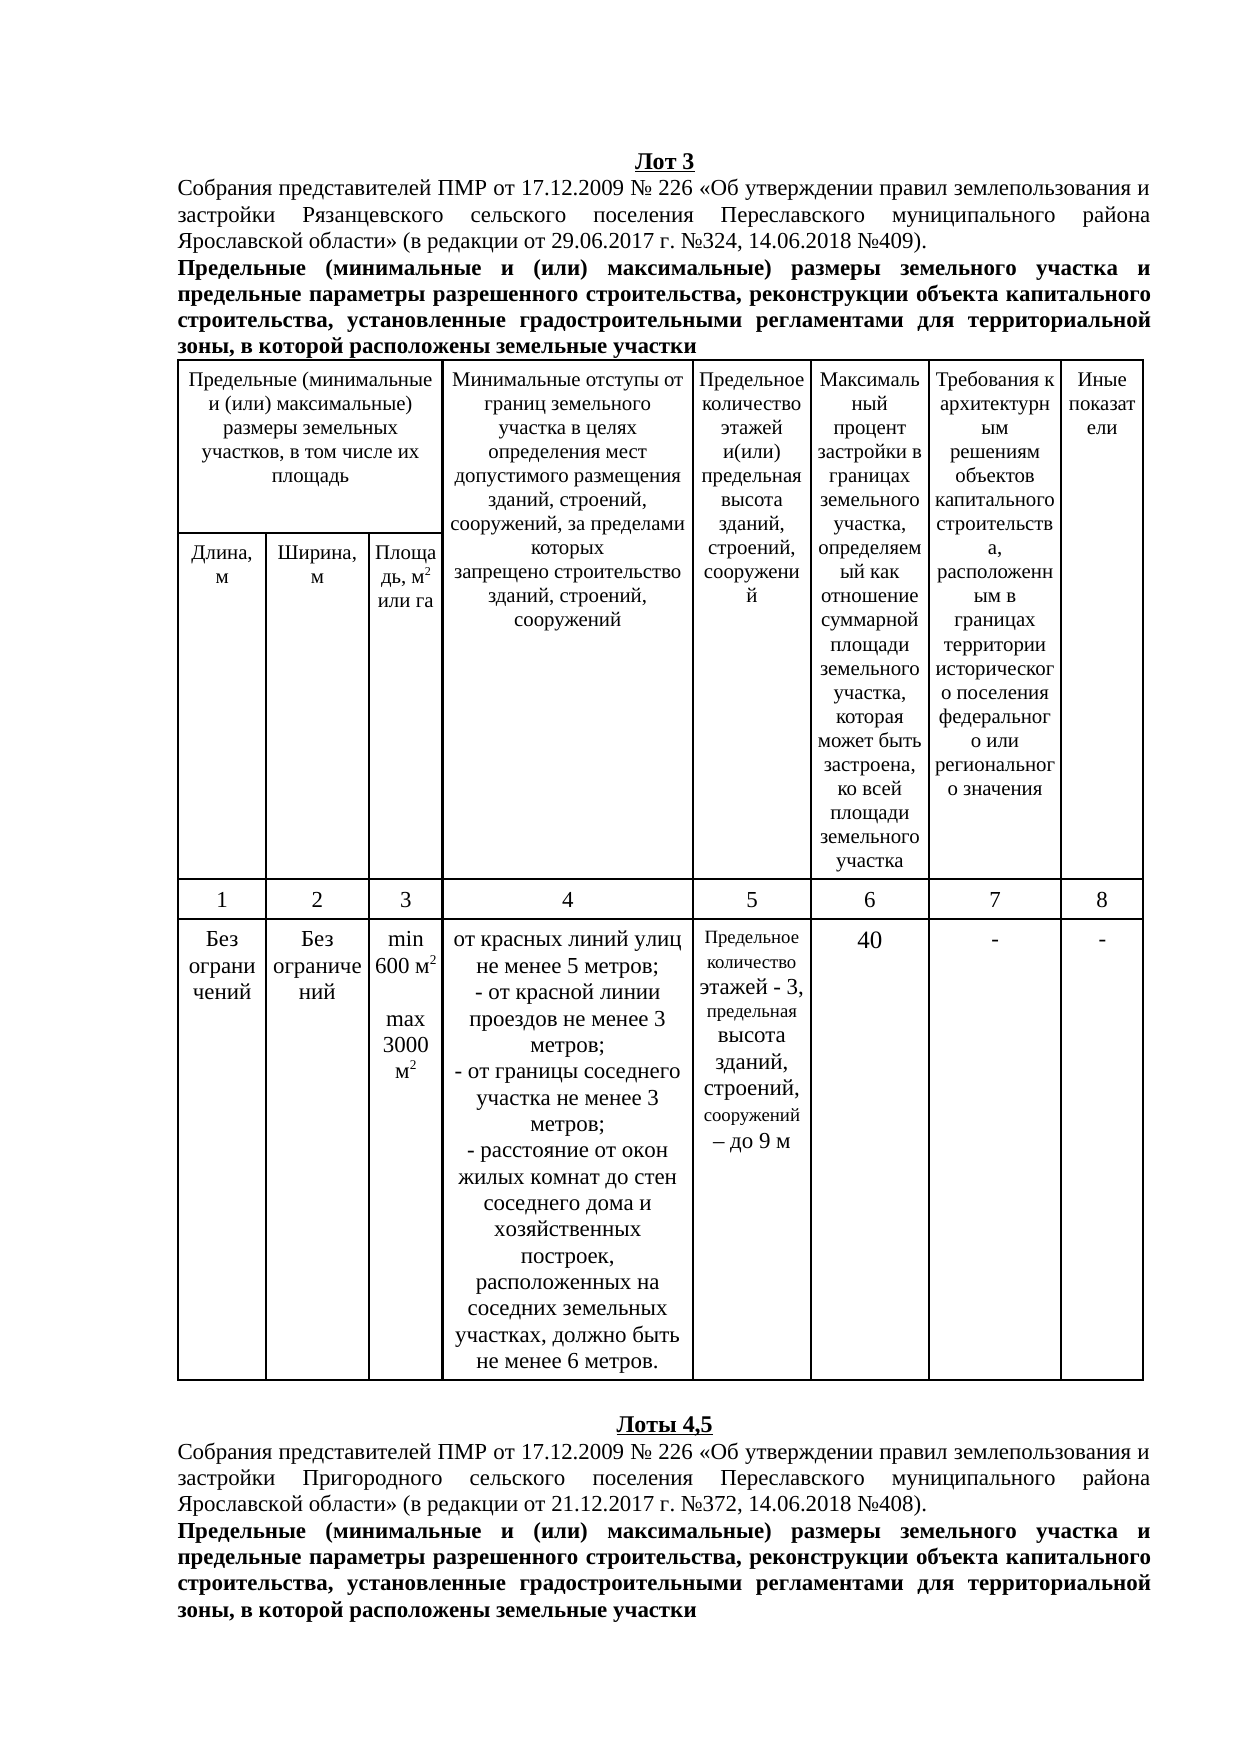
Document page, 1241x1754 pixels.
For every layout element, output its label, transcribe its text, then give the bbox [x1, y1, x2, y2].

table_cell 2 [267, 880, 368, 918]
table_cell Без ограничений [267, 920, 368, 1379]
table_cell 3 [370, 880, 441, 918]
text Лот 3 [177, 147, 1152, 174]
table_cell Предельное количество этажей - 3, предельная высота зданий, строений, сооружений – до 9 м [694, 920, 810, 1379]
text Предельные (минимальные и (или) максимальные) размеры земельного участка и предельные параметры разрешенного строительства, реконструкции объекта капитального строительства, установленные градостроительными регламентами для территориальной зоны, в которой расположены земельные участки [177, 1517, 1152, 1622]
table_header Предельные (минимальные и (или) максимальные) размеры земельных участков, в том числе их площадь [179, 361, 441, 532]
table_header Предельное количество этажей и(или) предельная высота зданий, строений, сооружений [694, 361, 810, 878]
table_cell Длина, м [179, 534, 265, 878]
table_cell 40 [812, 920, 928, 1379]
table_cell - [930, 920, 1060, 1379]
table_cell 6 [812, 880, 928, 918]
table_header Иные показатели [1062, 361, 1142, 878]
table_cell - [1062, 920, 1142, 1379]
table_cell 1 [179, 880, 265, 918]
table_cell 8 [1062, 880, 1142, 918]
table_cell 4 [444, 880, 692, 918]
text Собрания представителей ПМР от 17.12.2009 № 226 «Об утверждении правил землепользования и застройки Рязанцевского сельского поселения Переславского муниципального района Ярославской области» (в редакции от 29.06.2017 г. №324, 14.06.2018 №409). [177, 174, 1152, 253]
table_cell min 600 м2 max 3000 м2 [370, 920, 441, 1379]
table_cell Ширина, м [267, 534, 368, 878]
table_cell Без ограничений [179, 920, 265, 1379]
table_cell Площадь, м2 или га [370, 534, 441, 878]
text Лоты 4,5 [177, 1410, 1152, 1438]
table_cell 5 [694, 880, 810, 918]
text Собрания представителей ПМР от 17.12.2009 № 226 «Об утверждении правил землепользования и застройки Пригородного сельского поселения Переславского муниципального района Ярославской области» (в редакции от 21.12.2017 г. №372, 14.06.2018 №408). [177, 1438, 1152, 1517]
text Предельные (минимальные и (или) максимальные) размеры земельного участка и предельные параметры разрешенного строительства, реконструкции объекта капитального строительства, установленные градостроительными регламентами для территориальной зоны, в которой расположены земельные участки [177, 253, 1152, 359]
table_cell от красных линий улиц не менее 5 метров; - от красной линии проездов не менее 3 метров; - от границы соседнего участка не менее 3 метров; - расстояние от окон жилых комнат до стен соседнего дома и хозяйственных построек, расположенных на соседних земельных участках, должно быть не менее 6 метров. [444, 920, 692, 1379]
table_cell 7 [930, 880, 1060, 918]
